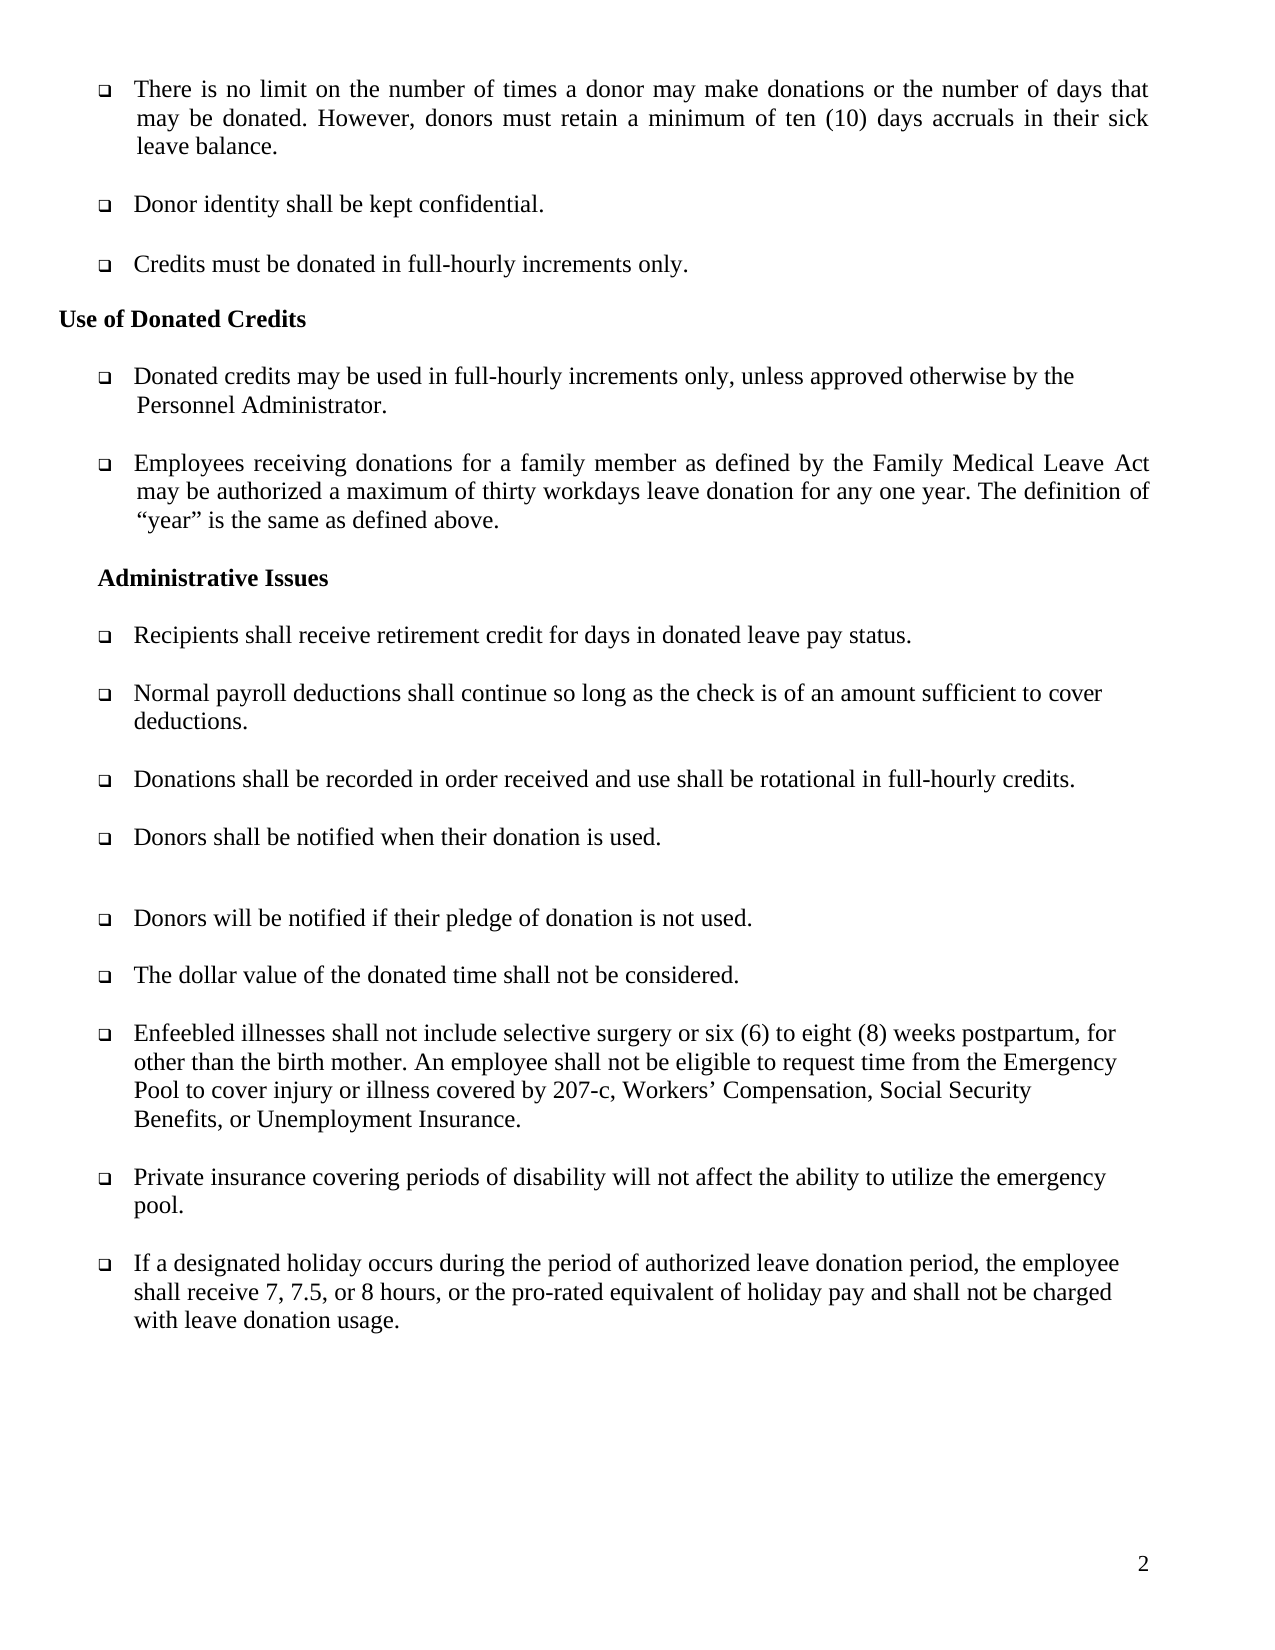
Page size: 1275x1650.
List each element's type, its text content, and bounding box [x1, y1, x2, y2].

list There is no limit on the number of times a donor may make donations or the number of days that may be donated. However, donors must retain a minimum of ten (10) days accruals in their sick leave balance. [97, 74, 1149, 160]
list Normal payroll deductions shall continue so long as the check is of an amount sufficient to cover deductions. [97, 678, 1104, 735]
list Recipients shall receive retirement credit for days in donated leave pay status. [97, 620, 1160, 649]
list Credits must be donated in full-hourly increments only. [97, 249, 1160, 278]
list Donations shall be recorded in order received and use shall be rotational in full-hourly credits. [97, 764, 1160, 793]
list If a designated holiday occurs during the period of authorized leave donation period, the employee shall receive 7, 7.5, or 8 hours, or the pro-rated equivalent of holiday pay and shall not be charged with leave donation usage. [97, 1248, 1139, 1334]
list Donor identity shall be kept confidential. [97, 189, 1160, 218]
list Donors will be notified if their pledge of donation is not used. [97, 903, 1160, 932]
subtitle Use of Donated Credits [58, 304, 1160, 333]
list Enfeebled illnesses shall not include selective surgery or six (6) to eight (8) weeks postpartum, for other than the birth mother. An employee shall not be eligible to request time from the Emergency Pool to cover injury or illness covered by 207-c, Workers’ Compensation, Social Security Benefits, or Unemployment Insurance. [97, 1018, 1124, 1133]
list Private insurance covering periods of disability will not affect the ability to utilize the emergency pool. [97, 1162, 1107, 1219]
list Employees receiving donations for a family member as defined by the Family Medical Leave Act may be authorized a maximum of thirty workdays leave donation for any one year. The definition of “year” is the same as defined above. [97, 448, 1149, 534]
subtitle Administrative Issues [97, 563, 1160, 591]
list The dollar value of the donated time shall not be considered. [97, 961, 1160, 989]
list Donated credits may be used in full-hourly increments only, unless approved otherwise by the Personnel Administrator. [97, 361, 1149, 419]
list Donors shall be notified when their donation is used. [97, 822, 1130, 850]
